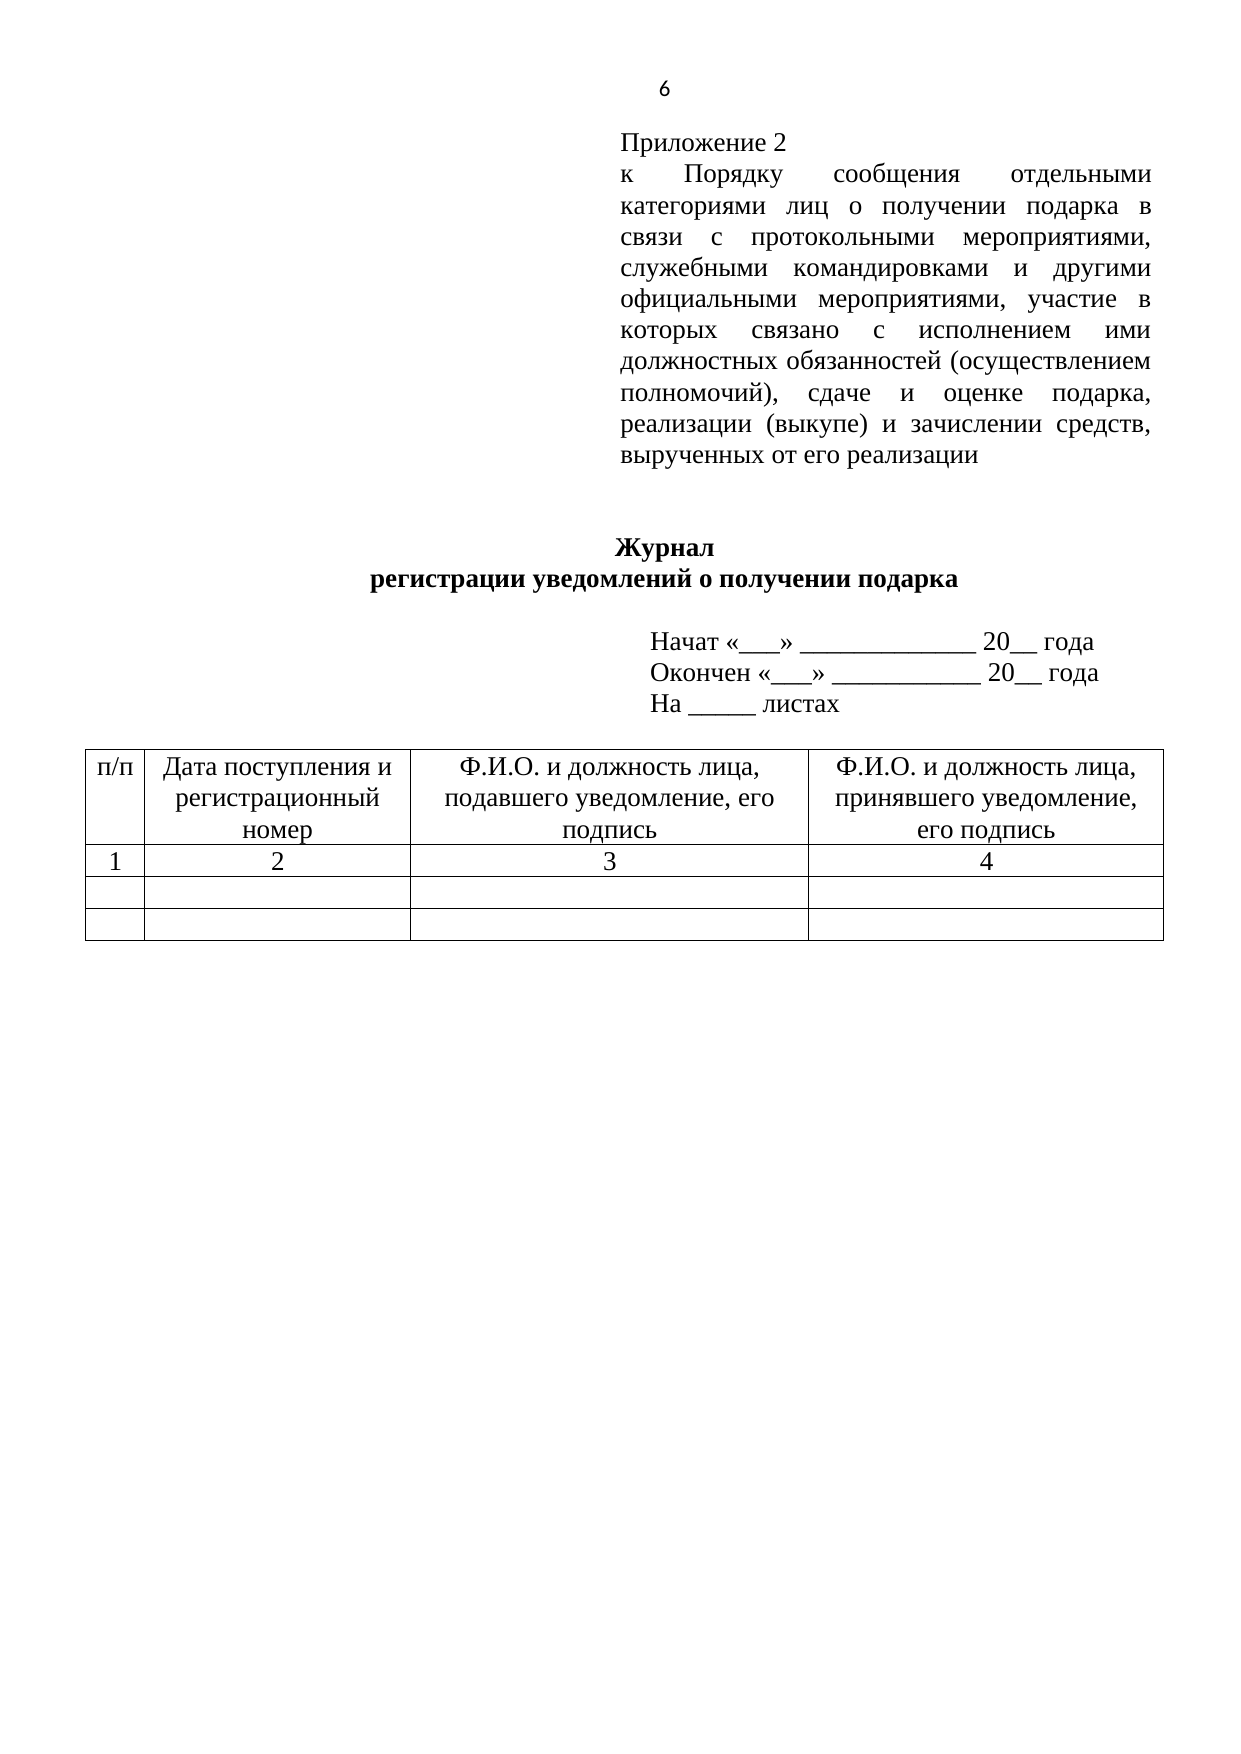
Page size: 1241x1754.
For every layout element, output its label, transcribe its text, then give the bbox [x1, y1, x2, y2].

text к Порядку сообщения отдельными категориями лиц о получении подарка в связи с протокольными мероприятиями, служебными командировками и другими официальными мероприятиями, участие в которых связано с исполнением ими должностных обязанностей (осуществлением полномочий), сдаче и оценке подарка, реализации (выкупе) и зачислении средств, вырученных от его реализации [620, 158, 1152, 469]
text Журнал [177, 531, 1152, 562]
table_cell [145, 909, 410, 940]
table_cell 4 [809, 845, 1163, 876]
table_cell [86, 877, 144, 908]
table_header Дата поступления и регистрационный номер [145, 750, 410, 844]
text На _____ листах [177, 687, 1152, 718]
table_cell [145, 877, 410, 908]
table_header Ф.И.О. и должность лица, подавшего уведомление, его подпись [411, 750, 808, 844]
table_cell [809, 877, 1163, 908]
table_cell [411, 909, 808, 940]
table_header п/п [86, 750, 144, 844]
table_header Ф.И.О. и должность лица, принявшего уведомление, его подпись [809, 750, 1163, 844]
table_cell 1 [86, 845, 144, 876]
text регистрации уведомлений о получении подарка [177, 562, 1152, 594]
table_cell [809, 909, 1163, 940]
table_cell 2 [145, 845, 410, 876]
text Начат «___» _____________ 20__ года [177, 625, 1152, 656]
table_cell [86, 909, 144, 940]
text Приложение 2 [620, 126, 1152, 158]
table_cell [411, 877, 808, 908]
table_cell 3 [411, 845, 808, 876]
text Окончен «___» ___________ 20__ года [177, 656, 1152, 687]
